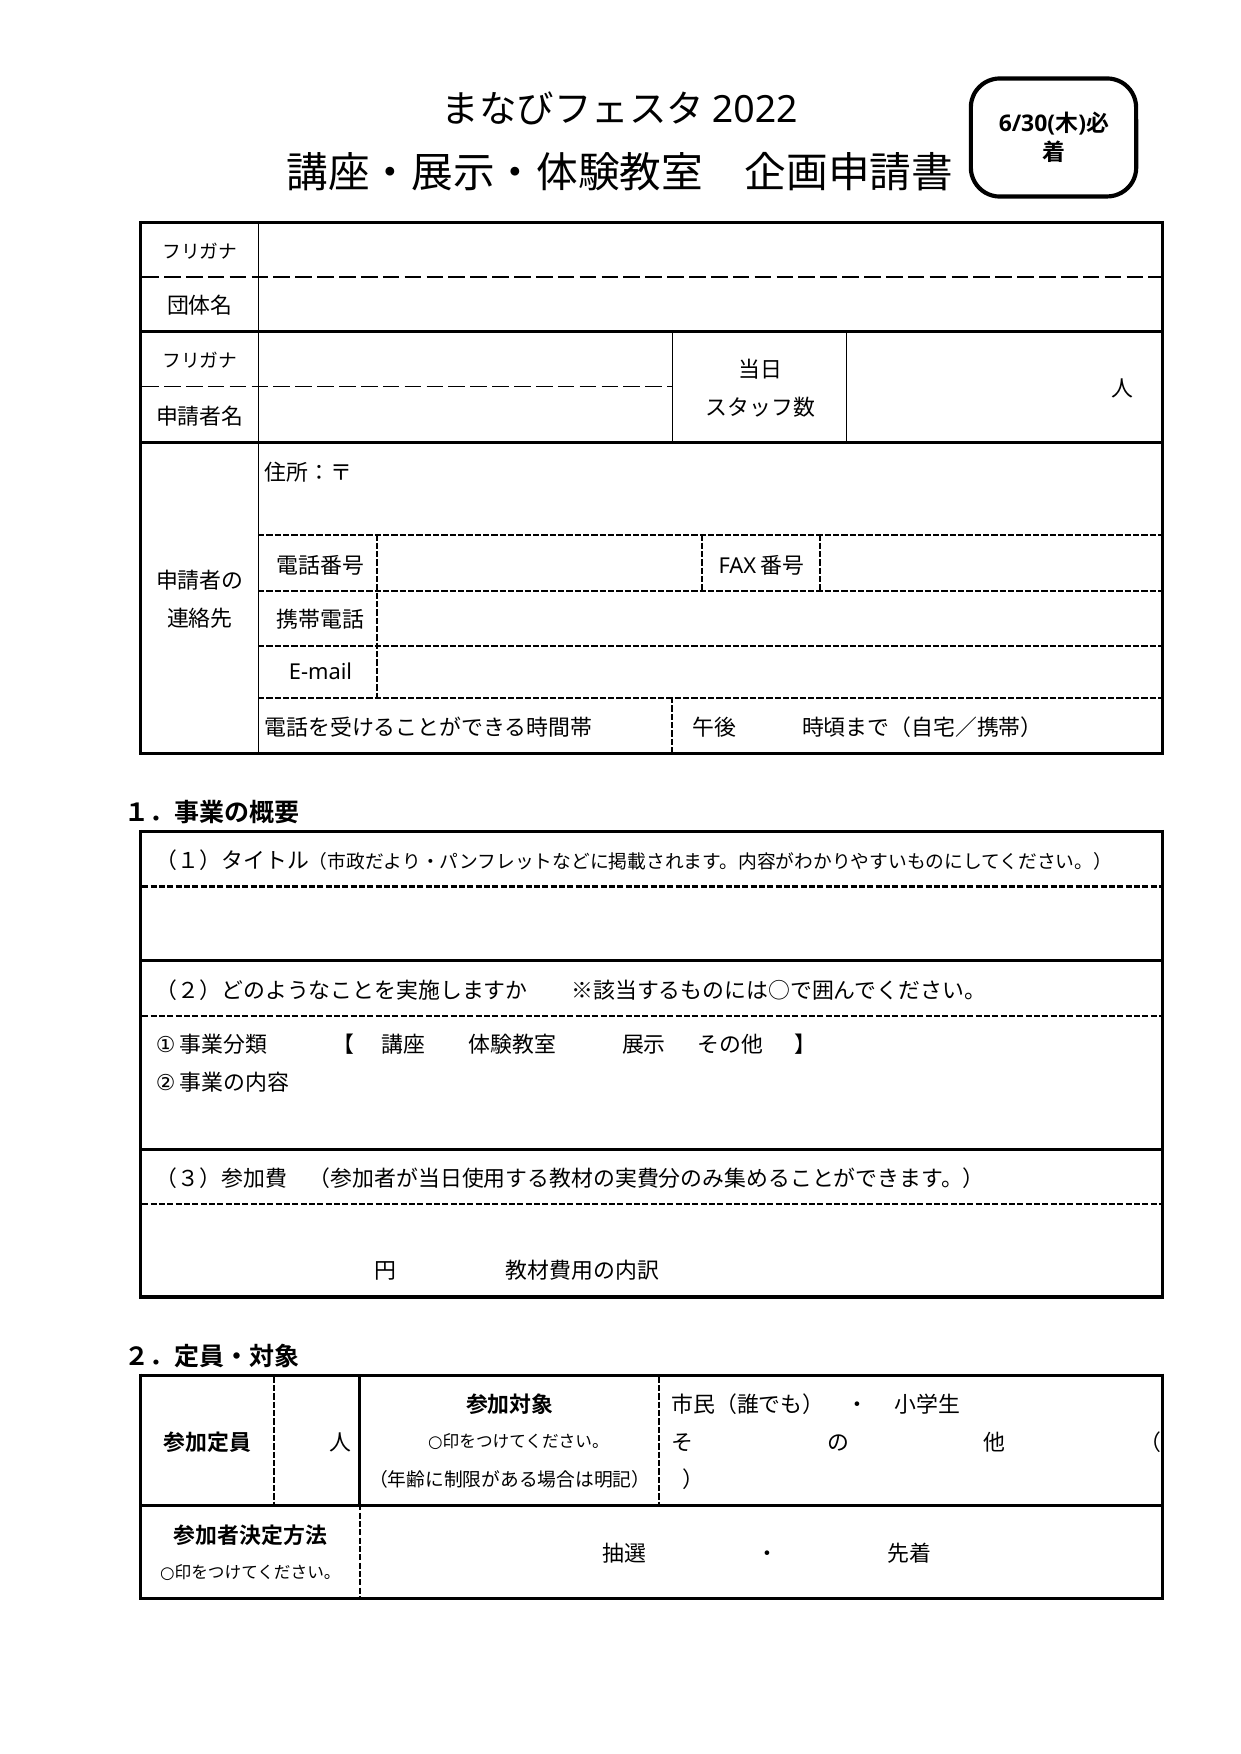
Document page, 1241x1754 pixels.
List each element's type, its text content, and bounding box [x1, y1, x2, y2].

table_header （１）タイトル（市政だより・パンフレットなどに掲載されます。内容がわかりやすいものにしてください。） [142, 833, 1161, 885]
table_cell [259, 386, 672, 441]
table_cell （３）参加費 （参加者が当日使用する教材の実費分のみ集めることができます。） [142, 1151, 1161, 1203]
table_cell 電話番号 [259, 534, 377, 590]
text ２．定員・対象 [124, 1336, 1140, 1373]
table_cell フリガナ [142, 333, 258, 386]
table_cell [820, 534, 1161, 590]
table_cell E-mail [259, 645, 377, 697]
table_cell 抽選 ・ 先着 [360, 1507, 1161, 1597]
table_header フリガナ [142, 224, 258, 276]
table_cell 住所：〒 [259, 444, 1161, 534]
table_cell [377, 590, 1161, 644]
table_header 市民（誰でも） ・ 小学生 その他（ ） [659, 1377, 1161, 1504]
table_cell 参加者決定方法 ○印をつけてください。 [142, 1507, 359, 1597]
table_cell 電話を受けることができる時間帯 [259, 697, 672, 752]
table_cell 当日 スタッフ数 [673, 333, 846, 441]
table_cell （２）どのようなことを実施しますか ※該当するものには○で囲んでください。 [142, 962, 1161, 1015]
table_cell 円 教材費用の内訳 [142, 1203, 1161, 1295]
table_header 参加対象 ○印をつけてください。 （年齢に制限がある場合は明記） [361, 1377, 659, 1504]
table_cell [377, 534, 702, 590]
table_cell ①事業分類 【 講座 体験教室 展示 その他 】 ②事業の内容 [142, 1015, 1161, 1148]
table_cell 人 [847, 333, 1161, 441]
table_cell 申請者名 [142, 386, 258, 441]
table_cell 団体名 [142, 276, 258, 330]
table_header 参加定員 [142, 1377, 274, 1504]
table_cell [259, 276, 1161, 330]
table_header 人 [274, 1377, 358, 1504]
table_cell 午後 時頃まで（自宅／携帯） [672, 697, 1161, 752]
table_cell [377, 645, 1161, 697]
text １．事業の概要 [124, 792, 1140, 830]
table_cell 申請者の 連絡先 [142, 444, 258, 752]
table_cell 携帯電話 [259, 590, 377, 644]
table_cell FAX番号 [702, 534, 820, 590]
table_header [259, 224, 1161, 276]
table_cell [259, 333, 672, 386]
table_cell [142, 885, 1161, 959]
